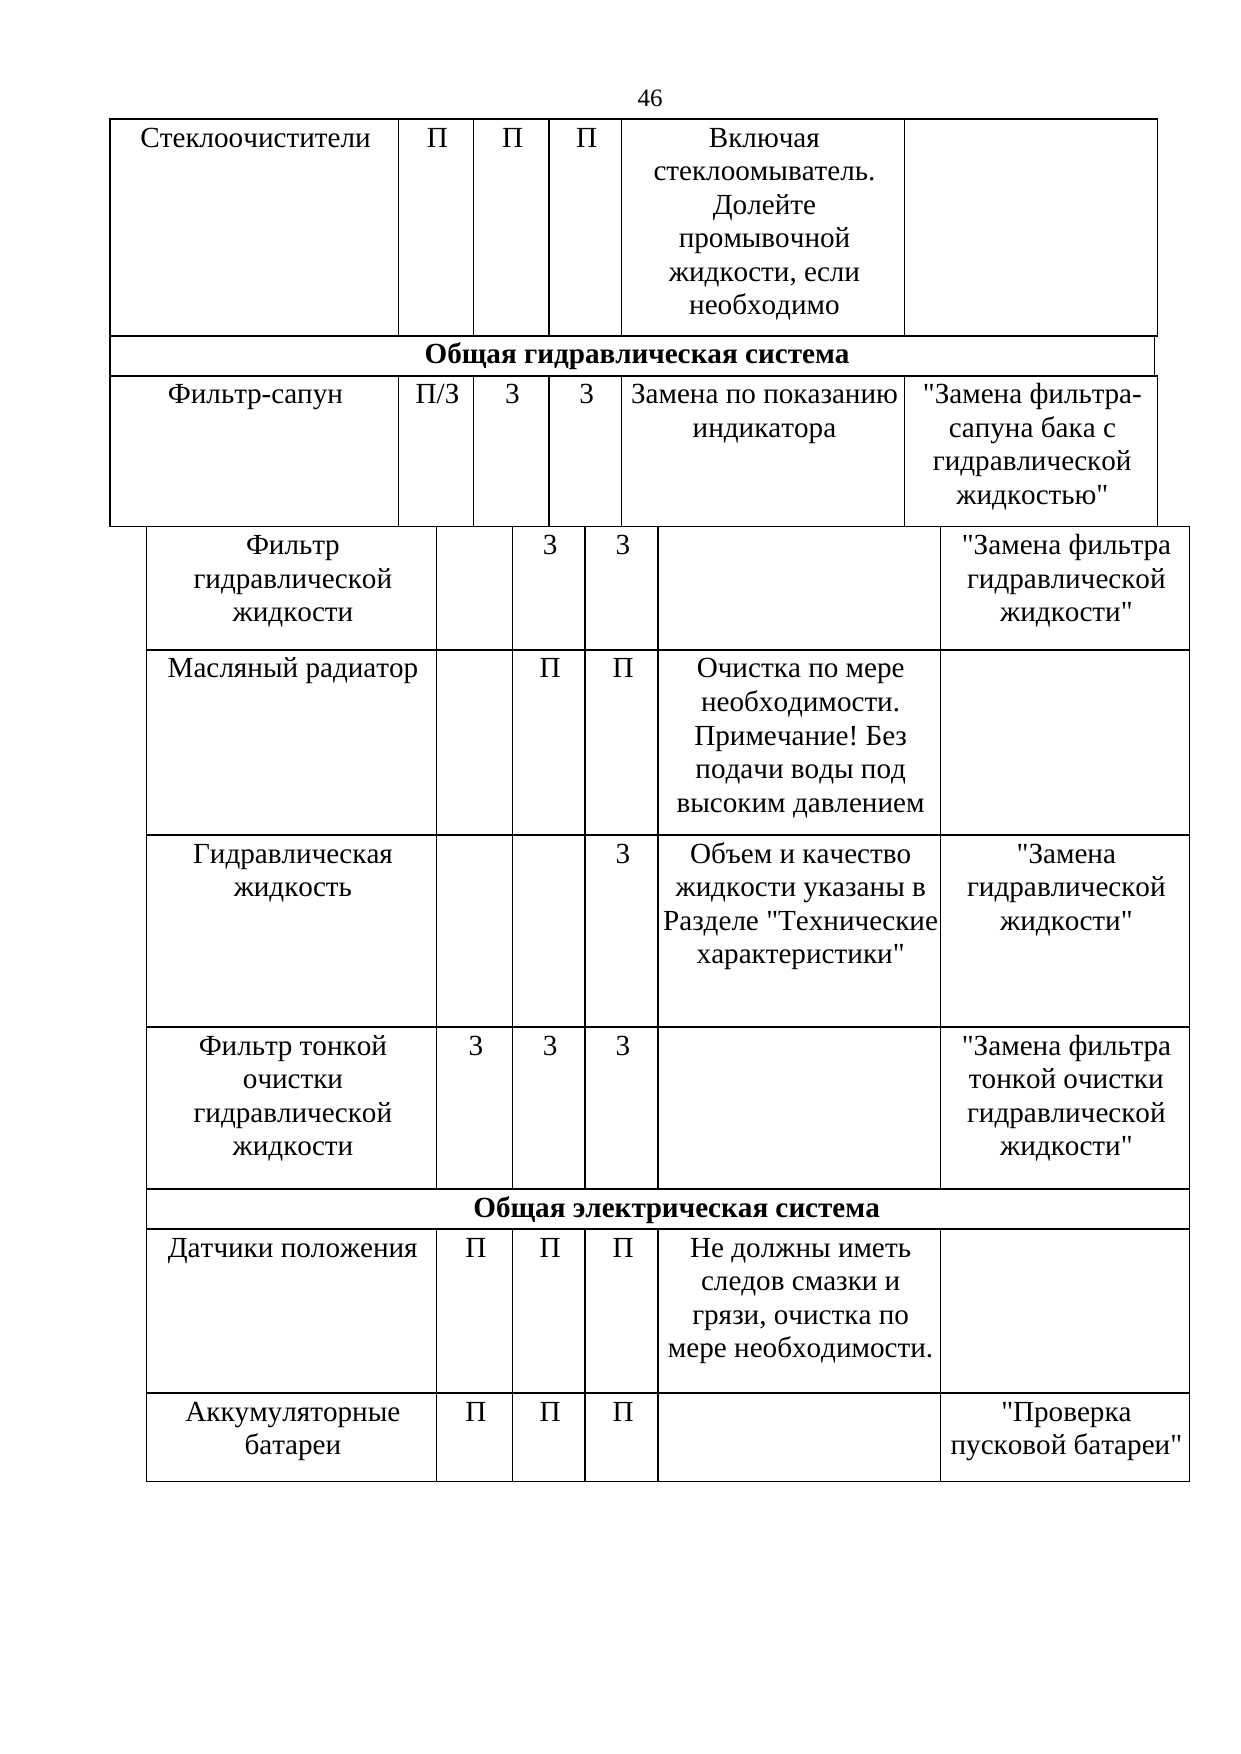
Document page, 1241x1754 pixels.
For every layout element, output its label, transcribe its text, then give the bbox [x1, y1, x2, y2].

table_cell 3 [586, 527, 657, 649]
table_cell П [550, 120, 621, 335]
table_cell Очистка по мере необходимости. Примечание! Без подачи воды под высоким давлением [659, 651, 940, 834]
table_cell П [513, 1230, 584, 1392]
table_cell [905, 120, 1157, 335]
table_cell Фильтр тонкой очистки гидравлической жидкости [147, 1028, 436, 1188]
table_cell 3 [550, 377, 621, 526]
table_cell Фильтр-сапун [111, 377, 398, 526]
table_cell П [586, 1394, 657, 1481]
table_cell Общая гидравлическая система [111, 337, 1154, 375]
table_cell Гидравлическая жидкость [147, 836, 436, 1026]
table_cell "Проверка пусковой батареи" [941, 1394, 1189, 1481]
table_cell Аккумуляторные батареи [147, 1394, 436, 1481]
table_cell [437, 836, 512, 1026]
table_cell П [513, 1394, 584, 1481]
table_cell П [513, 651, 584, 834]
table_cell [659, 527, 940, 649]
table_cell П/З [399, 377, 473, 526]
table_cell Включая стеклоомыватель. Долейте промывочной жидкости, если необходимо [622, 120, 904, 335]
table_cell [437, 527, 512, 649]
table_cell 3 [474, 377, 548, 526]
table_cell "Замена гидравлической жидкости" [941, 836, 1189, 1026]
table_cell Фильтр гидравлической жидкости [147, 527, 436, 649]
table_cell Датчики положения [147, 1230, 436, 1392]
table_cell Масляный радиатор [147, 651, 436, 834]
table_cell П [586, 1230, 657, 1392]
table_cell 3 [513, 1028, 584, 1188]
table_cell 3 [437, 1028, 512, 1188]
table_cell Стеклоочистители [111, 120, 398, 335]
table_cell П [586, 651, 657, 834]
table_cell "Замена фильтра тонкой очистки гидравлической жидкости" [941, 1028, 1189, 1188]
table_cell 3 [586, 836, 657, 1026]
table_cell 3 [586, 1028, 657, 1188]
table_cell [437, 651, 512, 834]
table_cell [513, 836, 584, 1026]
table_cell "Замена фильтра-сапуна бака с гидравлической жидкостью" [905, 377, 1157, 526]
table_cell Замена по показанию индикатора [622, 377, 904, 526]
table_cell Общая электрическая система [147, 1190, 1189, 1228]
table_cell П [437, 1394, 512, 1481]
table_cell [941, 1230, 1189, 1392]
table_cell [659, 1028, 940, 1188]
table_cell 3 [513, 527, 584, 649]
table_cell П [474, 120, 548, 335]
table_cell "Замена фильтра гидравлической жидкости" [941, 527, 1189, 649]
table_cell [941, 651, 1189, 834]
table_cell П [399, 120, 473, 335]
table_cell Объем и качество жидкости указаны в Разделе "Технические характеристики" [659, 836, 940, 1026]
table_cell [659, 1394, 940, 1481]
table_cell П [437, 1230, 512, 1392]
